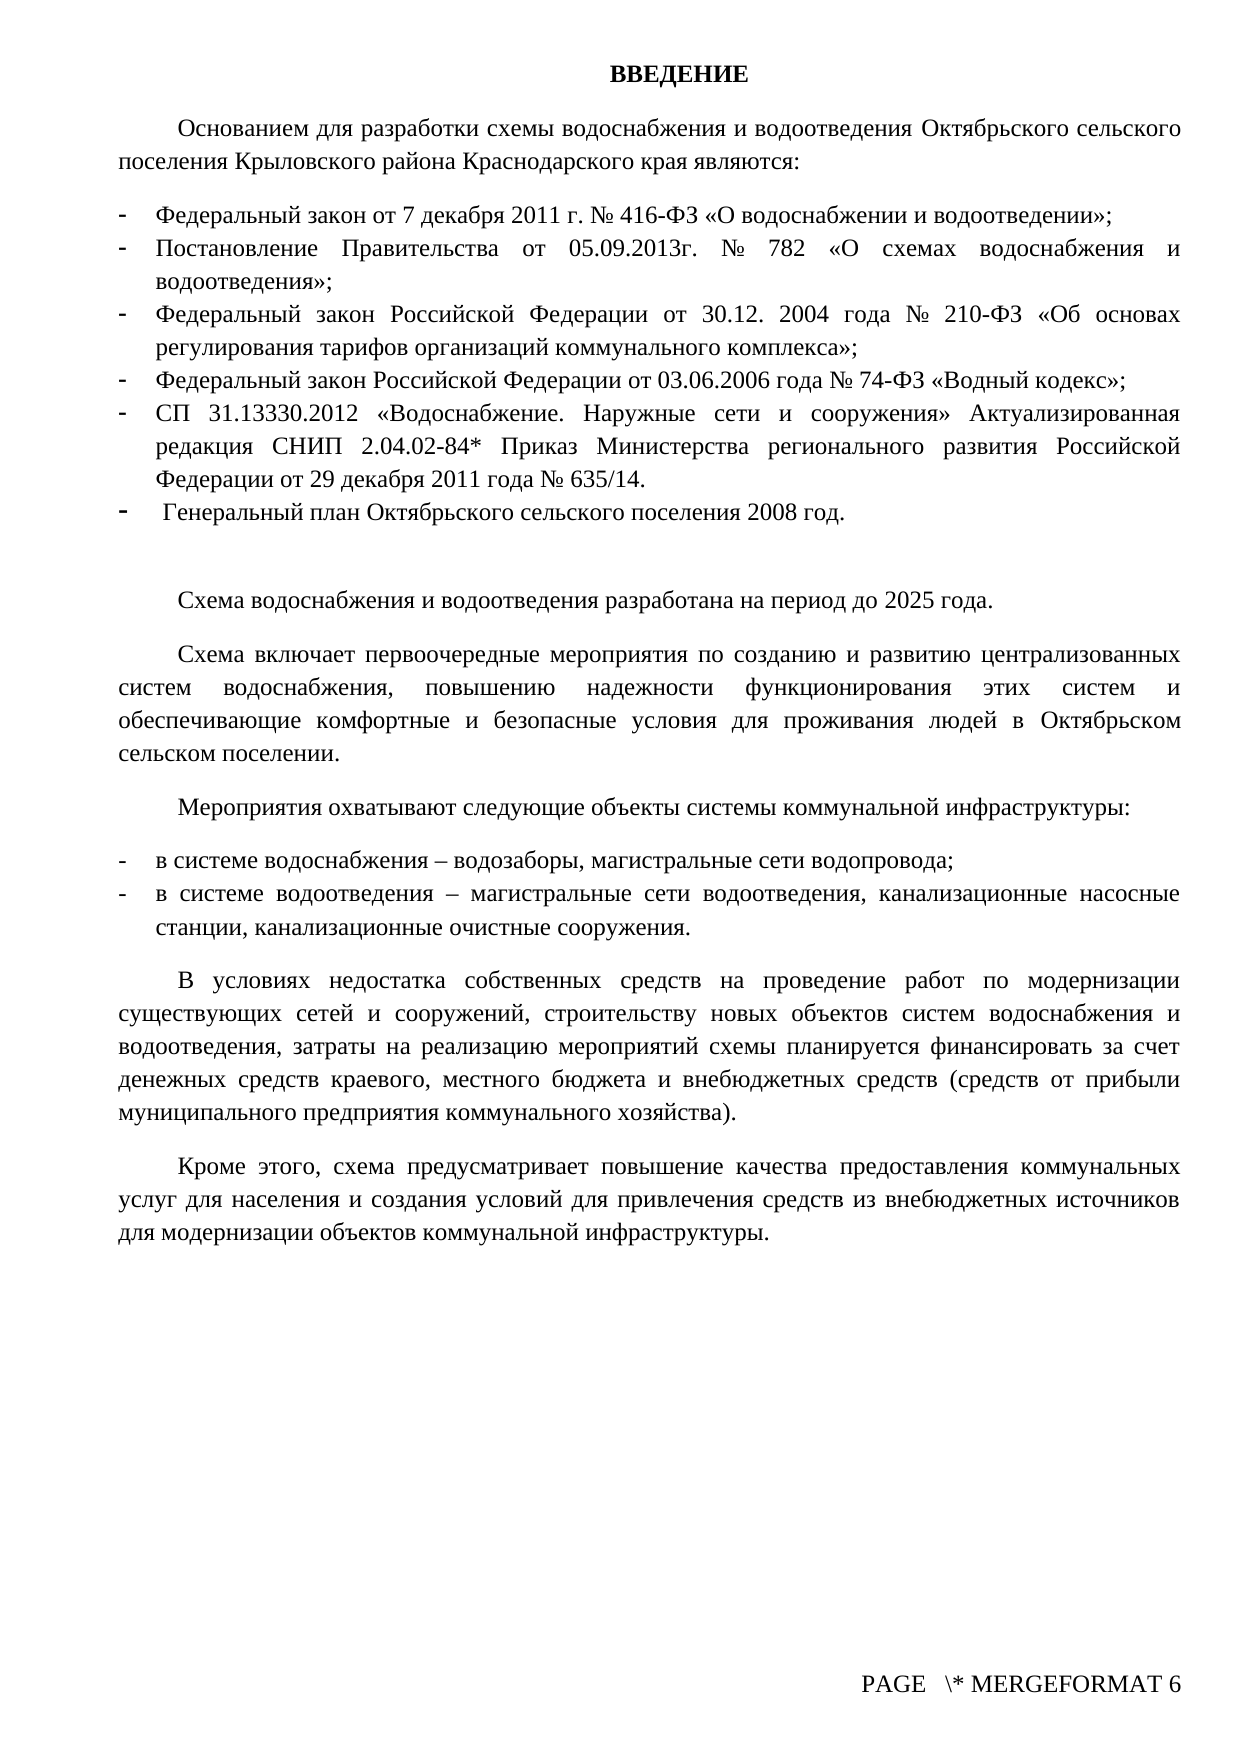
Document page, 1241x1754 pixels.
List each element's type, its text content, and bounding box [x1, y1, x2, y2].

text В условиях недостатка собственных средств на проведение работ по модернизации существующих сетей и сооружений, строительству новых объектов систем водоснабжения и водоотведения, затраты на реализацию мероприятий схемы планируется финансировать за счет денежных средств краевого, местного бюджета и внебюджетных средств (средств от прибыли муниципального предприятия коммунального хозяйства). [118, 965, 1181, 1126]
subtitle ВВЕДЕНИЕ [118, 59, 1181, 88]
list Федеральный закон Российской Федерации от 03.06.2006 года № 74-ФЗ «Водный кодекс»; [118, 365, 1181, 394]
list в системе водоотведения – магистральные сети водоотведения, канализационные насосные станции, канализационные очистные сооружения. [118, 878, 1181, 940]
text Схема включает первоочередные мероприятия по созданию и развитию централизованных систем водоснабжения, повышению надежности функционирования этих систем и обеспечивающие комфортные и безопасные условия для проживания людей в Октябрьском сельском поселении. [118, 639, 1181, 767]
list Постановление Правительства от 05.09.2013г. № 782 «О схемах водоснабжения и водоотведения»; [118, 233, 1181, 294]
text Схема водоснабжения и водоотведения разработана на период до 2025 года. [118, 585, 1181, 614]
list в системе водоснабжения – водозаборы, магистральные сети водопровода; [118, 846, 1181, 874]
list Федеральный закон Российской Федерации от 30.12. 2004 года № 210-ФЗ «Об основах регулирования тарифов организаций коммунального комплекса»; [118, 299, 1181, 361]
list СП 31.13330.2012 «Водоснабжение. Наружные сети и сооружения» Актуализированная редакция СНИП 2.04.02-84* Приказ Министерства регионального развития Российской Федерации от 29 декабря 2011 года № 635/14. [118, 398, 1181, 493]
text Основанием для разработки схемы водоснабжения и водоотведения Октябрьского сельского поселения Крыловского района Краснодарского края являются: [118, 113, 1181, 175]
list Федеральный закон от 7 декабря 2011 г. № 416-ФЗ «О водоснабжении и водоотведении»; [118, 200, 1181, 228]
text Мероприятия охватывают следующие объекты системы коммунальной инфраструктуры: [118, 792, 1181, 820]
list Генеральный план Октябрьского сельского поселения 2008 год. [118, 497, 1181, 527]
text Кроме этого, схема предусматривает повышение качества предоставления коммунальных услуг для населения и создания условий для привлечения средств из внебюджетных источников для модернизации объектов коммунальной инфраструктуры. [118, 1151, 1181, 1246]
